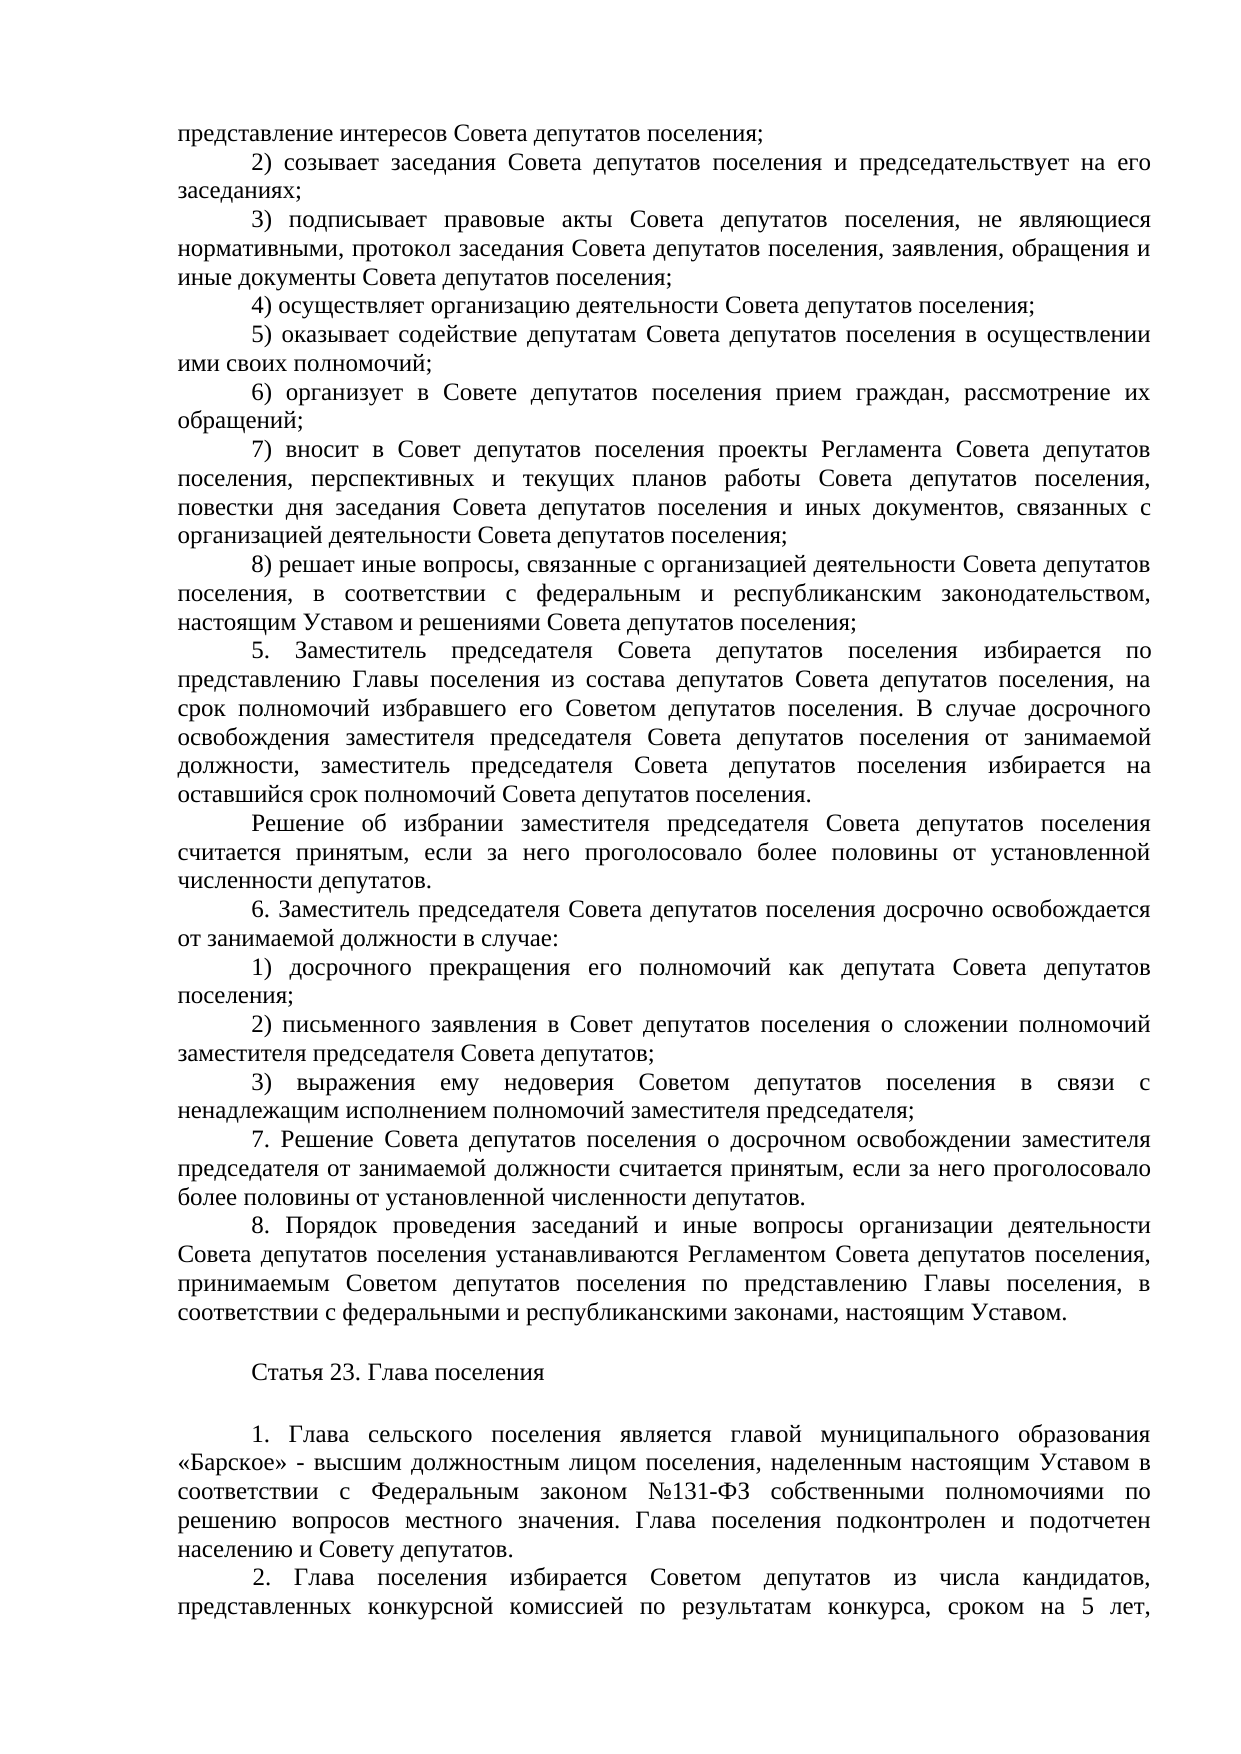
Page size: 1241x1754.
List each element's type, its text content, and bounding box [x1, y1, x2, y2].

text 2) письменного заявления в Совет депутатов поселения о сложении полномочий заместителя председателя Совета депутатов; [177, 1009, 1152, 1067]
text 3) выражения ему недоверия Советом депутатов поселения в связи с ненадлежащим исполнением полномочий заместителя председателя; [177, 1067, 1152, 1124]
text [177, 1562, 1152, 1620]
text 8. Порядок проведения заседаний и иные вопросы организации деятельности Совета депутатов поселения устанавливаются Регламентом Совета депутатов поселения, принимаемым Советом депутатов поселения по представлению Главы поселения, в соответствии с федеральными и республиканскими законами, настоящим Уставом. [177, 1211, 1152, 1326]
text 6. Заместитель председателя Совета депутатов поселения досрочно освобождается от занимаемой должности в случае: [177, 894, 1152, 952]
text 2) созывает заседания Совета депутатов поселения и председательствует на его заседаниях; [177, 147, 1152, 204]
text 8) решает иные вопросы, связанные с организацией деятельности Совета депутатов поселения, в соответствии с федеральным и республиканским законодательством, настоящим Уставом и решениями Совета депутатов поселения; [177, 549, 1152, 636]
text Статья 23. Глава поселения [177, 1357, 1152, 1385]
text 6) организует в Совете депутатов поселения прием граждан, рассмотрение их обращений; [177, 377, 1152, 434]
text 5. Заместитель председателя Совета депутатов поселения избирается по представлению Главы поселения из состава депутатов Совета депутатов поселения, на срок полномочий избравшего его Советом депутатов поселения. В случае досрочного освобождения заместителя председателя Совета депутатов поселения от занимаемой должности, заместитель председателя Совета депутатов поселения избирается на оставшийся срок полномочий Совета депутатов поселения. [177, 636, 1152, 808]
text Решение об избрании заместителя председателя Совета депутатов поселения считается принятым, если за него проголосовало более половины от установленной численности депутатов. [177, 808, 1152, 894]
text 4) осуществляет организацию деятельности Совета депутатов поселения; [177, 291, 1152, 319]
text 1) досрочного прекращения его полномочий как депутата Совета депутатов поселения; [177, 952, 1152, 1009]
text 7) вносит в Совет депутатов поселения проекты Регламента Совета депутатов поселения, перспективных и текущих планов работы Совета депутатов поселения, повестки дня заседания Совета депутатов поселения и иных документов, связанных с организацией деятельности Совета депутатов поселения; [177, 434, 1152, 549]
text 7. Решение Совета депутатов поселения о досрочном освобождении заместителя председателя от занимаемой должности считается принятым, если за него проголосовало более половины от установленной численности депутатов. [177, 1124, 1152, 1211]
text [177, 118, 1152, 147]
text 5) оказывает содействие депутатам Совета депутатов поселения в осуществлении ими своих полномочий; [177, 319, 1152, 377]
text 3) подписывает правовые акты Совета депутатов поселения, не являющиеся нормативными, протокол заседания Совета депутатов поселения, заявления, обращения и иные документы Совета депутатов поселения; [177, 204, 1152, 291]
text 1. Глава сельского поселения является главой муниципального образования «Барское» - высшим должностным лицом поселения, наделенным настоящим Уставом в соответствии с Федеральным законом №131-ФЗ собственными полномочиями по решению вопросов местного значения. Глава поселения подконтролен и подотчетен населению и Совету депутатов. [177, 1419, 1152, 1562]
